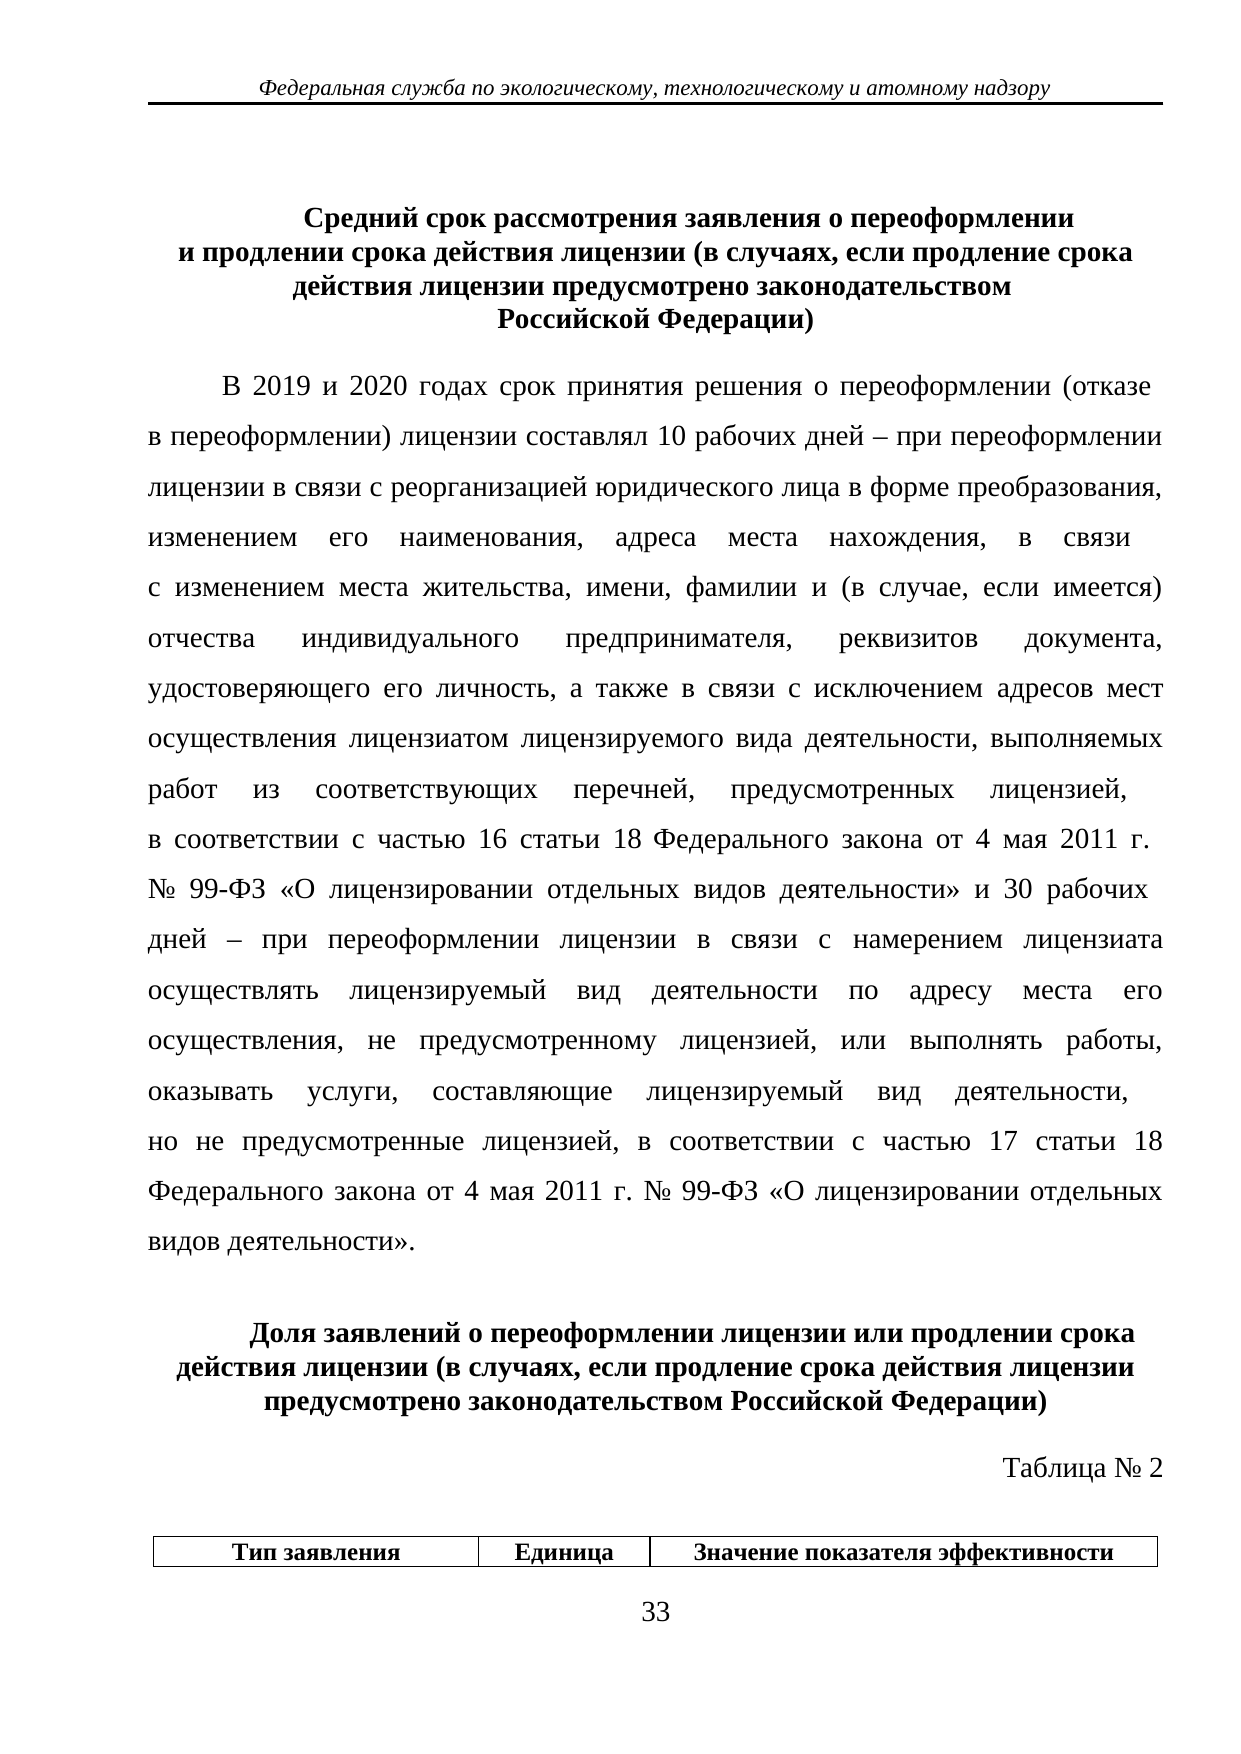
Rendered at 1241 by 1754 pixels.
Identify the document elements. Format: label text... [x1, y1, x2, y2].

text Таблица № 2 [148, 1450, 1163, 1483]
text Средний срок рассмотрения заявления о переоформлении и продлении срока действия лицензии (в случаях, если продление срока действия лицензии предусмотрено законодательством Российской Федерации) [148, 201, 1163, 335]
table_header Единица измерения [479, 1537, 649, 1566]
text В 2019 и 2020 годах срок принятия решения о переоформлении (отказе в переоформлении) лицензии составлял 10 рабочих дней – при переоформлении лицензии в связи с реорганизацией юридического лица в форме преобразования, изменением его наименования, адреса места нахождения, в связи с изменением места жительства, имени, фамилии и (в случае, если имеется) отчества индивидуального предпринимателя, реквизитов документа, удостоверяющего его личность, а также в связи с исключением адресов мест осуществления лицензиатом лицензируемого вида деятельности, выполняемых работ из соответствующих перечней, предусмотренных лицензией, в соответствии с частью 16 статьи 18 Федерального закона от 4 мая 2011 г. № 99-ФЗ «О лицензировании отдельных видов деятельности» и 30 рабочих дней – при переоформлении лицензии в связи с намерением лицензиата осуществлять лицензируемый вид деятельности по адресу места его осуществления, не предусмотренному лицензией, или выполнять работы, оказывать услуги, составляющие лицензируемый вид деятельности, но не предусмотренные лицензией, в соответствии с частью 17 статьи 18 Федерального закона от 4 мая 2011 г. № 99-ФЗ «О лицензировании отдельных видов деятельности». [148, 368, 1163, 1257]
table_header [651, 1537, 1157, 1566]
text Доля заявлений о переоформлении лицензии или продлении срока действия лицензии (в случаях, если продление срока действия лицензии предусмотрено законодательством Российской Федерации) [148, 1316, 1163, 1416]
table_header Тип заявления [154, 1537, 478, 1566]
